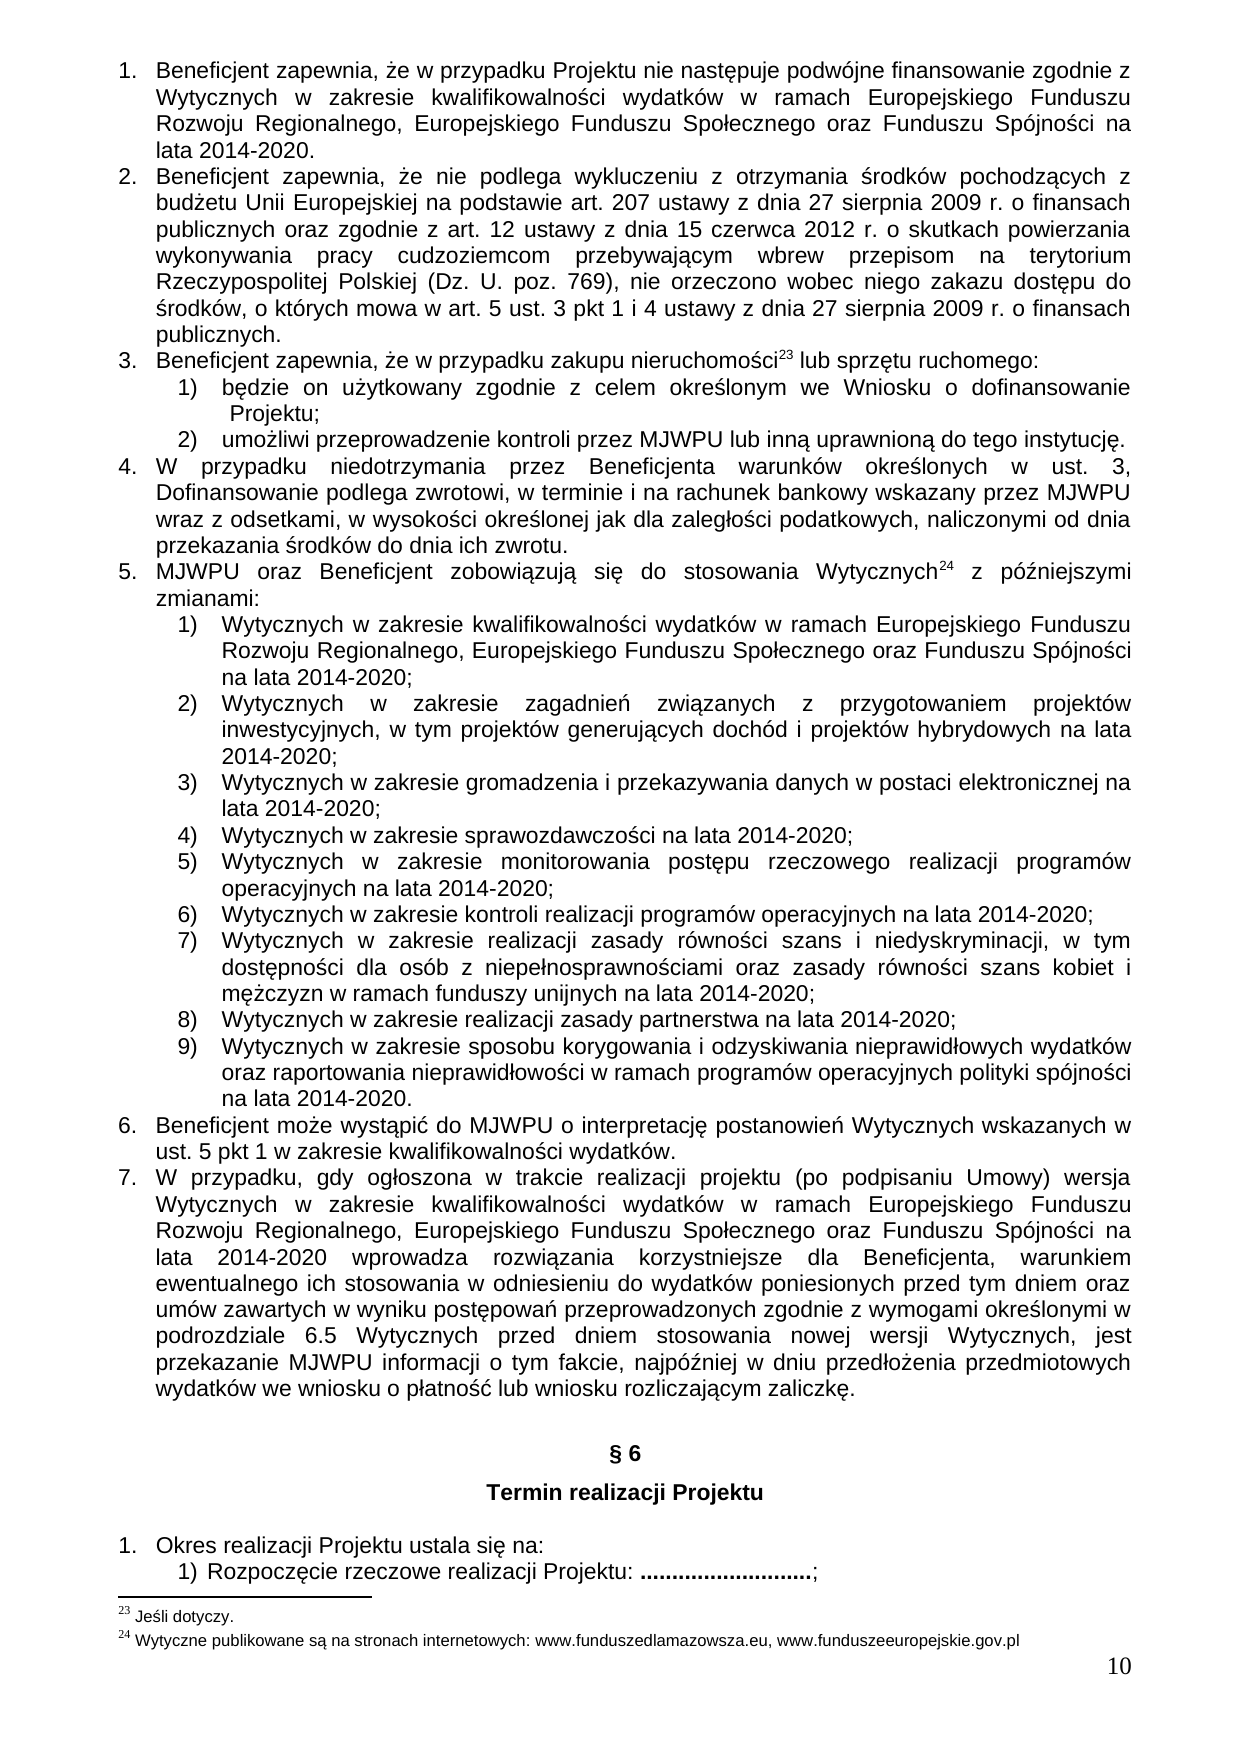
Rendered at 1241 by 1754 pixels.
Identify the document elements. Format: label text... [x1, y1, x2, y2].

list Beneficjent może wystąpić do MJWPU o interpretację postanowień Wytycznych wskazanych w ust. 5 pkt 1 w zakresie kwalifikowalności wydatków. [118, 1112, 1132, 1164]
subtitle Termin realizacji Projektu [118, 1479, 1132, 1506]
list Wytycznych w zakresie kontroli realizacji programów operacyjnych na lata 2014-2020; [177, 901, 1132, 927]
list Rozpoczęcie rzeczowe realizacji Projektu: ...........................; [177, 1558, 1132, 1585]
subtitle § 6 [118, 1440, 1132, 1467]
list Beneficjent zapewnia, że nie podlega wykluczeniu z otrzymania środków pochodzących z budżetu Unii Europejskiej na podstawie art. 207 ustawy z dnia 27 sierpnia 2009 r. o finansach publicznych oraz zgodnie z art. 12 ustawy z dnia 15 czerwca 2012 r. o skutkach powierzania wykonywania pracy cudzoziemcom przebywającym wbrew przepisom na terytorium Rzeczypospolitej Polskiej (Dz. U. poz. 769), nie orzeczono wobec niego zakazu dostępu do środków, o których mowa w art. 5 ust. 3 pkt 1 i 4 ustawy z dnia 27 sierpnia 2009 r. o finansach publicznych. [118, 163, 1132, 347]
list W przypadku niedotrzymania przez Beneficjenta warunków określonych w ust. 3, Dofinansowanie podlega zwrotowi, w terminie i na rachunek bankowy wskazany przez MJWPU wraz z odsetkami, w wysokości określonej jak dla zaległości podatkowych, naliczonymi od dnia przekazania środków do dnia ich zwrotu. [118, 453, 1132, 558]
list Wytycznych w zakresie gromadzenia i przekazywania danych w postaci elektronicznej na lata 2014-2020; [177, 769, 1132, 822]
list Wytycznych w zakresie kwalifikowalności wydatków w ramach Europejskiego Funduszu Rozwoju Regionalnego, Europejskiego Funduszu Społecznego oraz Funduszu Spójności na lata 2014-2020; [177, 611, 1132, 690]
list Okres realizacji Projektu ustala się na: [118, 1532, 1132, 1558]
list MJWPU oraz Beneficjent zobowiązują się do stosowania Wytycznych z późniejszymi zmianami: [118, 558, 1132, 611]
list Wytycznych w zakresie monitorowania postępu rzeczowego realizacji programów operacyjnych na lata 2014-2020; [177, 848, 1132, 901]
list będzie on użytkowany zgodnie z celem określonym we Wniosku o dofinansowanie Projektu; [177, 374, 1132, 426]
list Beneficjent zapewnia, że w przypadku Projektu nie następuje podwójne finansowanie zgodnie z Wytycznych w zakresie kwalifikowalności wydatków w ramach Europejskiego Funduszu Rozwoju Regionalnego, Europejskiego Funduszu Społecznego oraz Funduszu Spójności na lata 2014-2020. [118, 57, 1132, 163]
list Wytycznych w zakresie realizacji zasady partnerstwa na lata 2014-2020; [177, 1006, 1132, 1033]
list Beneficjent zapewnia, że w przypadku zakupu nieruchomości lub sprzętu ruchomego: [118, 347, 1132, 374]
list Wytycznych w zakresie zagadnień związanych z przygotowaniem projektów inwestycyjnych, w tym projektów generujących dochód i projektów hybrydowych na lata 2014-2020; [177, 690, 1132, 769]
list W przypadku, gdy ogłoszona w trakcie realizacji projektu (po podpisaniu Umowy) wersja Wytycznych w zakresie kwalifikowalności wydatków w ramach Europejskiego Funduszu Rozwoju Regionalnego, Europejskiego Funduszu Społecznego oraz Funduszu Spójności na lata 2014-2020 wprowadza rozwiązania korzystniejsze dla Beneficjenta, warunkiem ewentualnego ich stosowania w odniesieniu do wydatków poniesionych przed tym dniem oraz umów zawartych w wyniku postępowań przeprowadzonych zgodnie z wymogami określonymi w podrozdziale 6.5 Wytycznych przed dniem stosowania nowej wersji Wytycznych, jest przekazanie MJWPU informacji o tym fakcie, najpóźniej w dniu przedłożenia przedmiotowych wydatków we wniosku o płatność lub wniosku rozliczającym zaliczkę. [118, 1164, 1132, 1402]
list Wytycznych w zakresie sposobu korygowania i odzyskiwania nieprawidłowych wydatków oraz raportowania nieprawidłowości w ramach programów operacyjnych polityki spójności na lata 2014-2020. [177, 1033, 1132, 1112]
list Wytycznych w zakresie sprawozdawczości na lata 2014-2020; [177, 822, 1132, 848]
list umożliwi przeprowadzenie kontroli przez MJWPU lub inną uprawnioną do tego instytucję. [177, 426, 1132, 453]
list Wytycznych w zakresie realizacji zasady równości szans i niedyskryminacji, w tym dostępności dla osób z niepełnosprawnościami oraz zasady równości szans kobiet i mężczyzn w ramach funduszy unijnych na lata 2014-2020; [177, 927, 1132, 1006]
